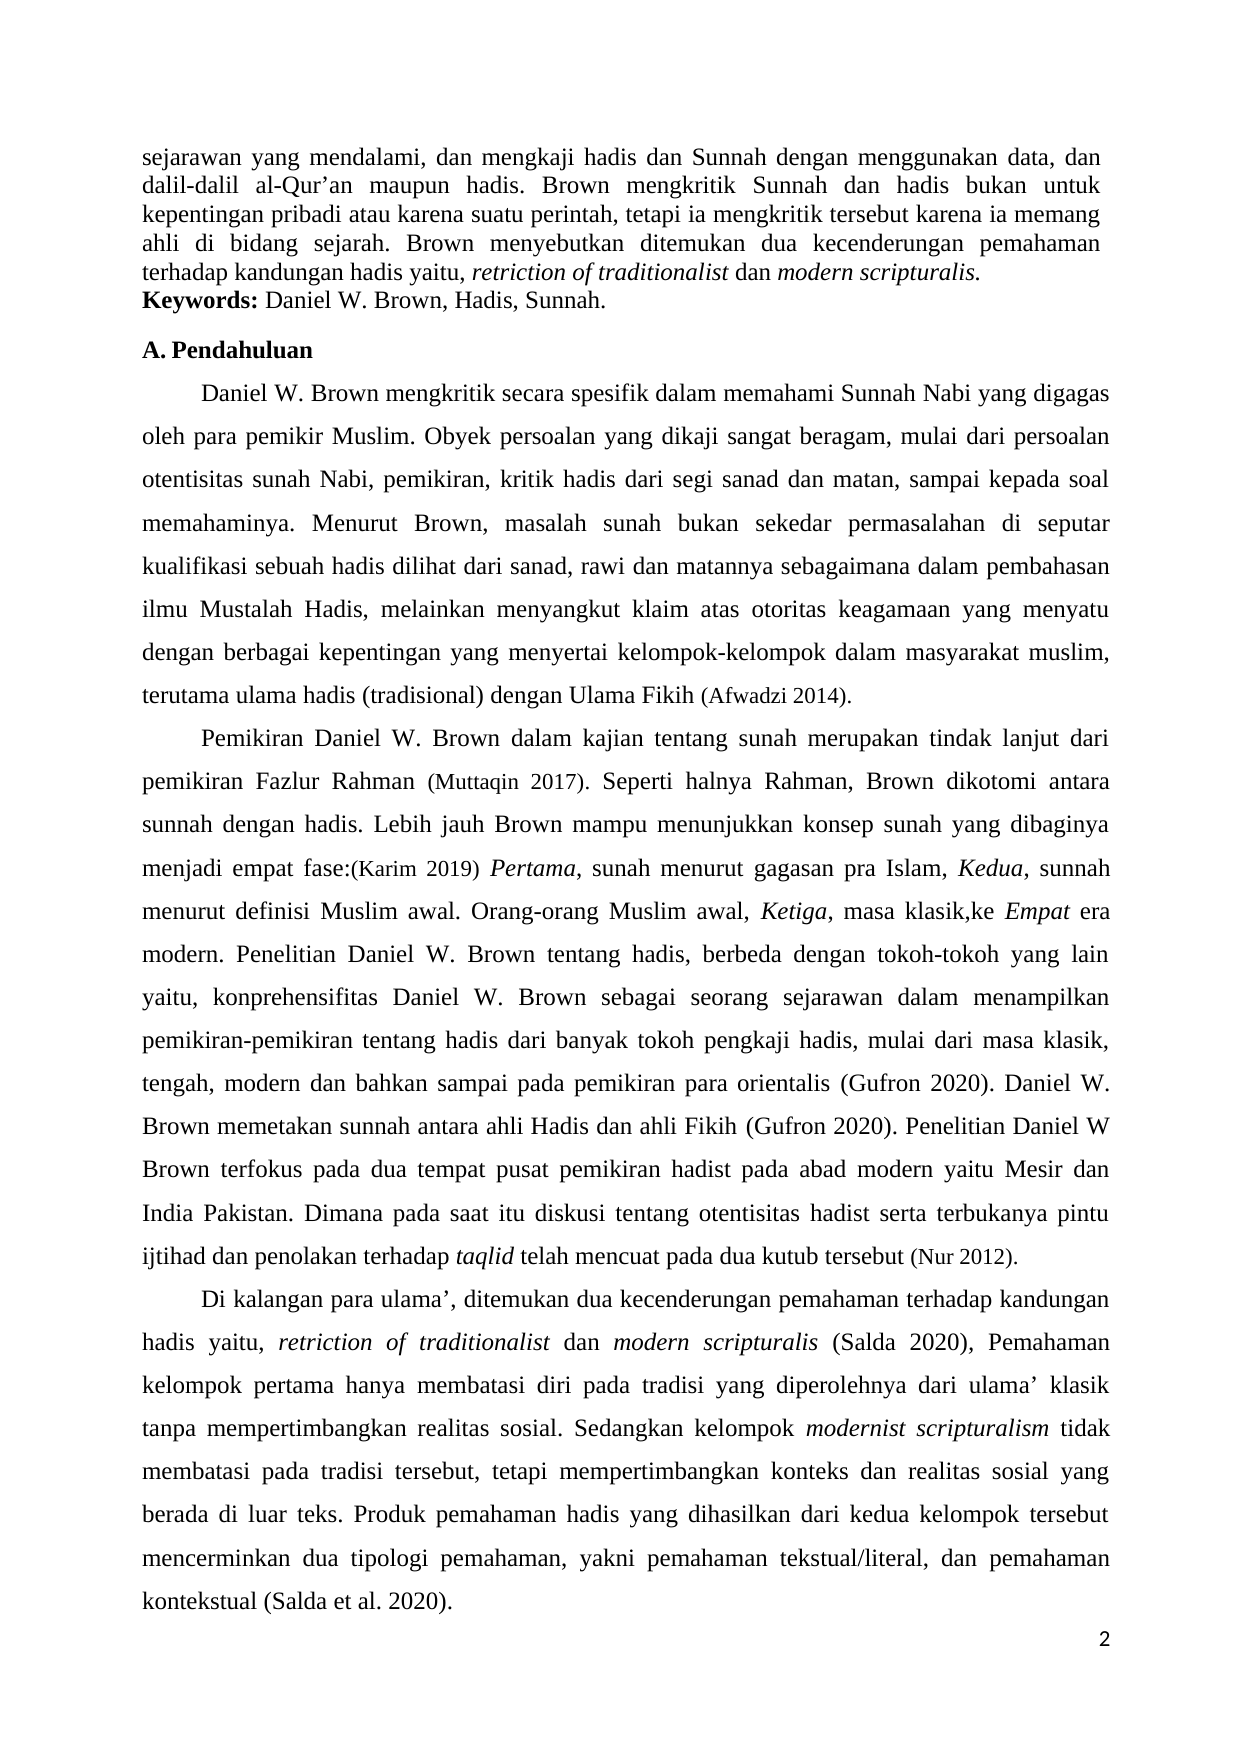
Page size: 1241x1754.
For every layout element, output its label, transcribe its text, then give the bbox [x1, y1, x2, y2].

list Pendahuluan [142, 335, 1110, 364]
text Pemikiran Daniel W. Brown dalam kajian tentang sunah merupakan tindak lanjut dari pemikiran Fazlur Rahman (Muttaqin 2017). Seperti halnya Rahman, Brown dikotomi antara sunnah dengan hadis. Lebih jauh Brown mampu menunjukkan konsep sunah yang dibaginya menjadi empat fase:(Karim 2019) Pertama, sunah menurut gagasan pra Islam, Kedua, sunnah menurut definisi Muslim awal. Orang-orang Muslim awal, Ketiga, masa klasik,ke Empat era modern. Penelitian Daniel W. Brown tentang hadis, berbeda dengan tokoh-tokoh yang lain yaitu, konprehensifitas Daniel W. Brown sebagai seorang sejarawan dalam menampilkan pemikiran-pemikiran tentang hadis dari banyak tokoh pengkaji hadis, mulai dari masa klasik, tengah, modern dan bahkan sampai pada pemikiran para orientalis (Gufron 2020). Daniel W. Brown memetakan sunnah antara ahli Hadis dan ahli Fikih (Gufron 2020). Penelitian Daniel W Brown terfokus pada dua tempat pusat pemikiran hadist pada abad modern yaitu Mesir dan India Pakistan. Dimana pada saat itu diskusi tentang otentisitas hadist serta terbukanya pintu ijtihad dan penolakan terhadap taqlid telah mencuat pada dua kutub tersebut (Nur 2012). [142, 723, 1110, 1269]
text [142, 142, 1102, 286]
text Di kalangan para ulama’, ditemukan dua kecenderungan pemahaman terhadap kandungan hadis yaitu, retriction of traditionalist dan modern scripturalis (Salda 2020), Pemahaman kelompok pertama hanya membatasi diri pada tradisi yang diperolehnya dari ulama’ klasik tanpa mempertimbangkan realitas sosial. Sedangkan kelompok modernist scripturalism tidak membatasi pada tradisi tersebut, tetapi mempertimbangkan konteks dan realitas sosial yang berada di luar teks. Produk pemahaman hadis yang dihasilkan dari kedua kelompok tersebut mencerminkan dua tipologi pemahaman, yakni pemahaman tekstual/literal, dan pemahaman kontekstual (Salda et al. 2020). [142, 1284, 1110, 1614]
text Keywords: Daniel W. Brown, Hadis, Sunnah. [142, 286, 1028, 314]
text Daniel W. Brown mengkritik secara spesifik dalam memahami Sunnah Nabi yang digagas oleh para pemikir Muslim. Obyek persoalan yang dikaji sangat beragam, mulai dari persoalan otentisitas sunah Nabi, pemikiran, kritik hadis dari segi sanad dan matan, sampai kepada soal memahaminya. Menurut Brown, masalah sunah bukan sekedar permasalahan di seputar kualifikasi sebuah hadis dilihat dari sanad, rawi dan matannya sebagaimana dalam pembahasan ilmu Mustalah Hadis, melainkan menyangkut klaim atas otoritas keagamaan yang menyatu dengan berbagai kepentingan yang menyertai kelompok-kelompok dalam masyarakat muslim, terutama ulama hadis (tradisional) dengan Ulama Fikih (Afwadzi 2014). [142, 378, 1110, 709]
